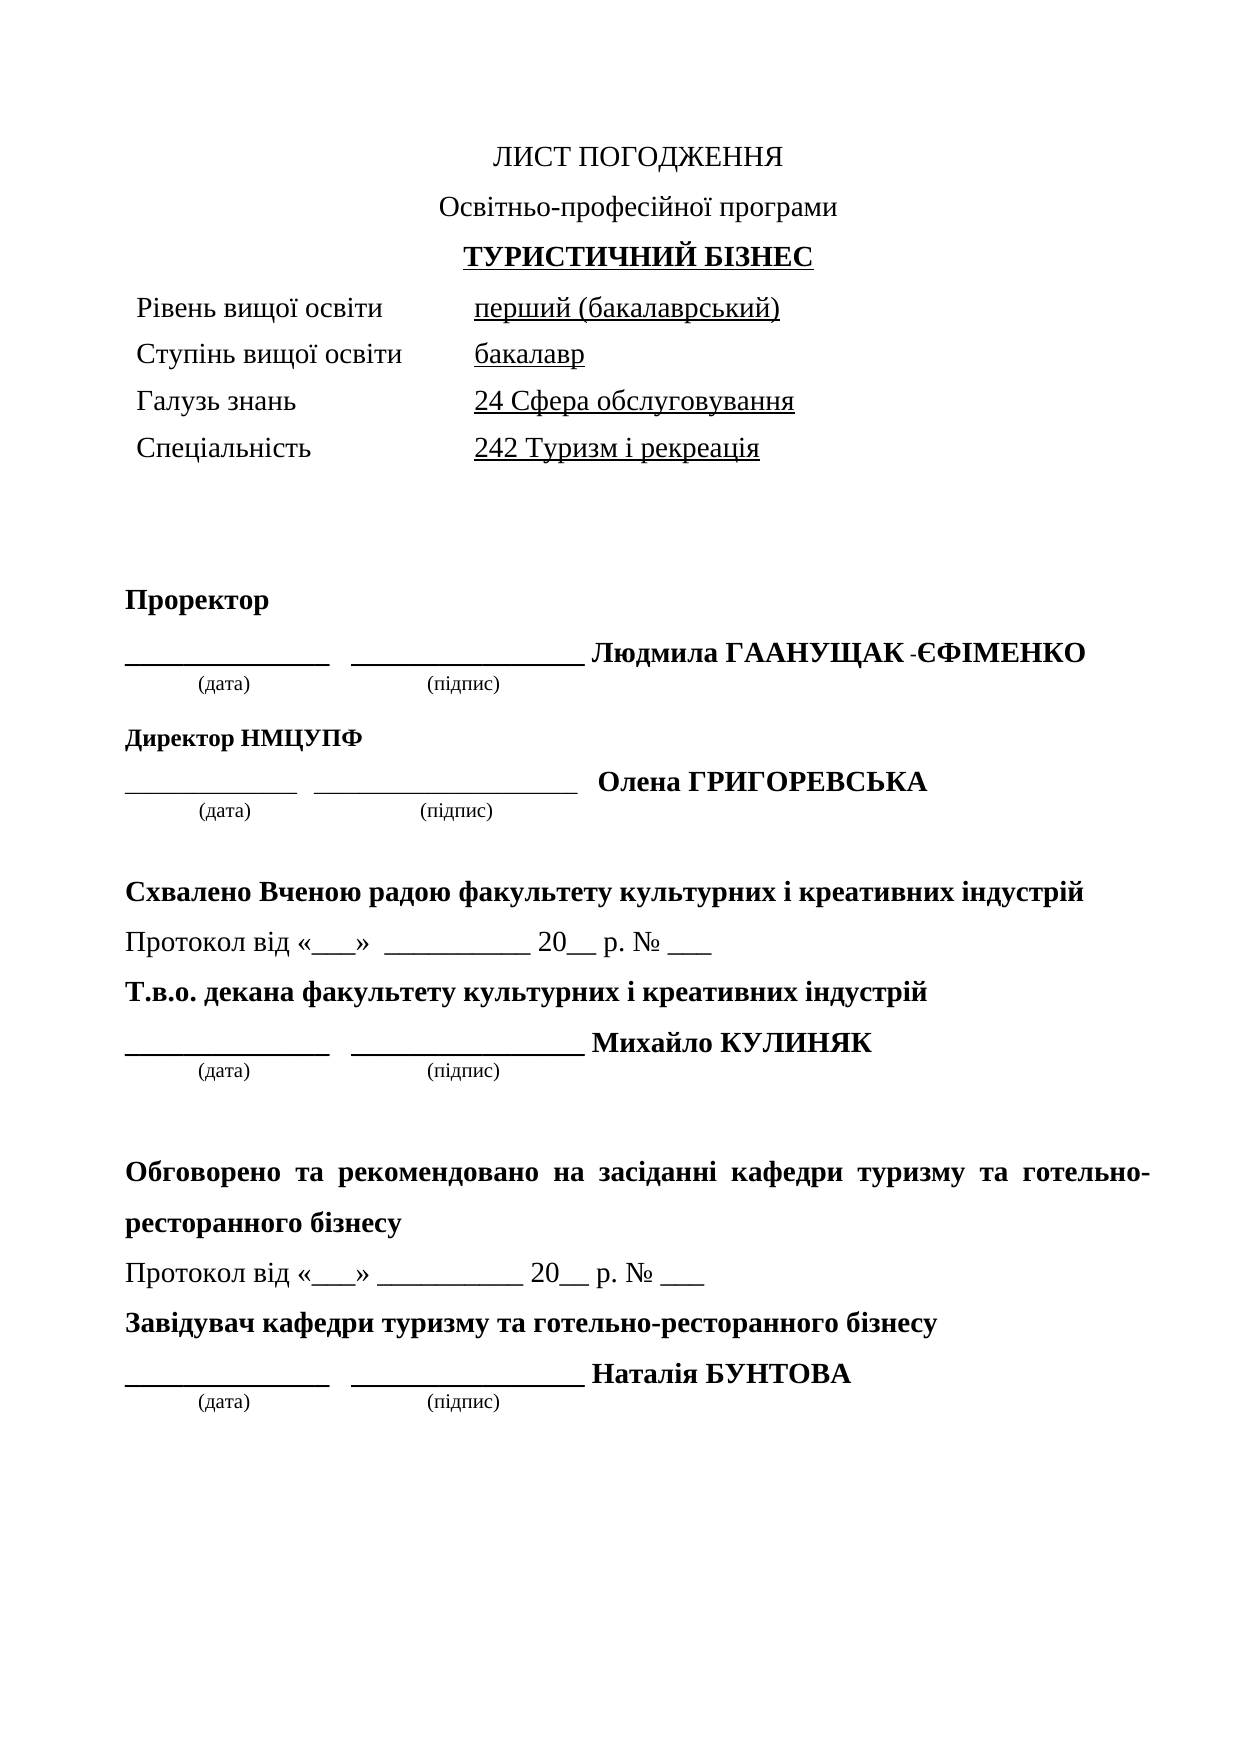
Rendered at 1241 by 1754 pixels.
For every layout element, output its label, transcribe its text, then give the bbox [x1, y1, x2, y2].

table_cell 242 Туризм і рекреація [463, 430, 1152, 477]
text ______________ ________________ Михайло КУЛИНЯК [125, 1025, 1152, 1058]
table_header перший (бакалаврський) [463, 290, 1152, 337]
table_cell Галузь знань [125, 383, 463, 430]
text Схвалено Вченою радою факультету культурних і креативних індустрій [125, 874, 1152, 907]
text Освітньо-професійної програми ТУРИСТИЧНИЙ БІЗНЕС [125, 189, 1152, 273]
table_cell бакалавр [463, 337, 1152, 383]
text ______________ ________________ Людмила ГААНУЩАК -ЄФІМЕНКО [125, 635, 1152, 668]
text ЛИСТ ПОГОДЖЕННЯ [125, 139, 1152, 172]
table_header Рівень вищої освіти [125, 290, 463, 337]
text ______________ ________________ Наталія БУНТОВА [125, 1356, 1152, 1389]
table_cell Спеціальність [125, 430, 463, 477]
text Директор НМЦУПФ [125, 723, 1152, 752]
text (дата) (підпис) [125, 1058, 1152, 1082]
text Проректор [125, 582, 1152, 616]
text Т.в.о. декана факультету культурних і креативних індустрій [125, 974, 1152, 1008]
text Завідувач кафедри туризму та готельно-ресторанного бізнесу [125, 1305, 1152, 1339]
table_cell 24 Сфера обслуговування [463, 383, 1152, 430]
table_cell Ступінь вищої освіти [125, 337, 463, 383]
text Обговорено та рекомендовано на засіданні кафедри туризму та готельно-ресторанного бізнесу [125, 1154, 1152, 1238]
text (дата) (підпис) [125, 798, 1152, 822]
text (дата) (підпис) [125, 671, 1152, 695]
text Протокол від «___» __________ 20__ р. № ___ [125, 1255, 1152, 1289]
text Протокол від «___» __________ 20__ р. № ___ [125, 924, 1152, 958]
text (дата) (підпис) [125, 1389, 1152, 1413]
text _______________ _______________________ Олена ГРИГОРЕВСЬКА [125, 764, 1152, 798]
